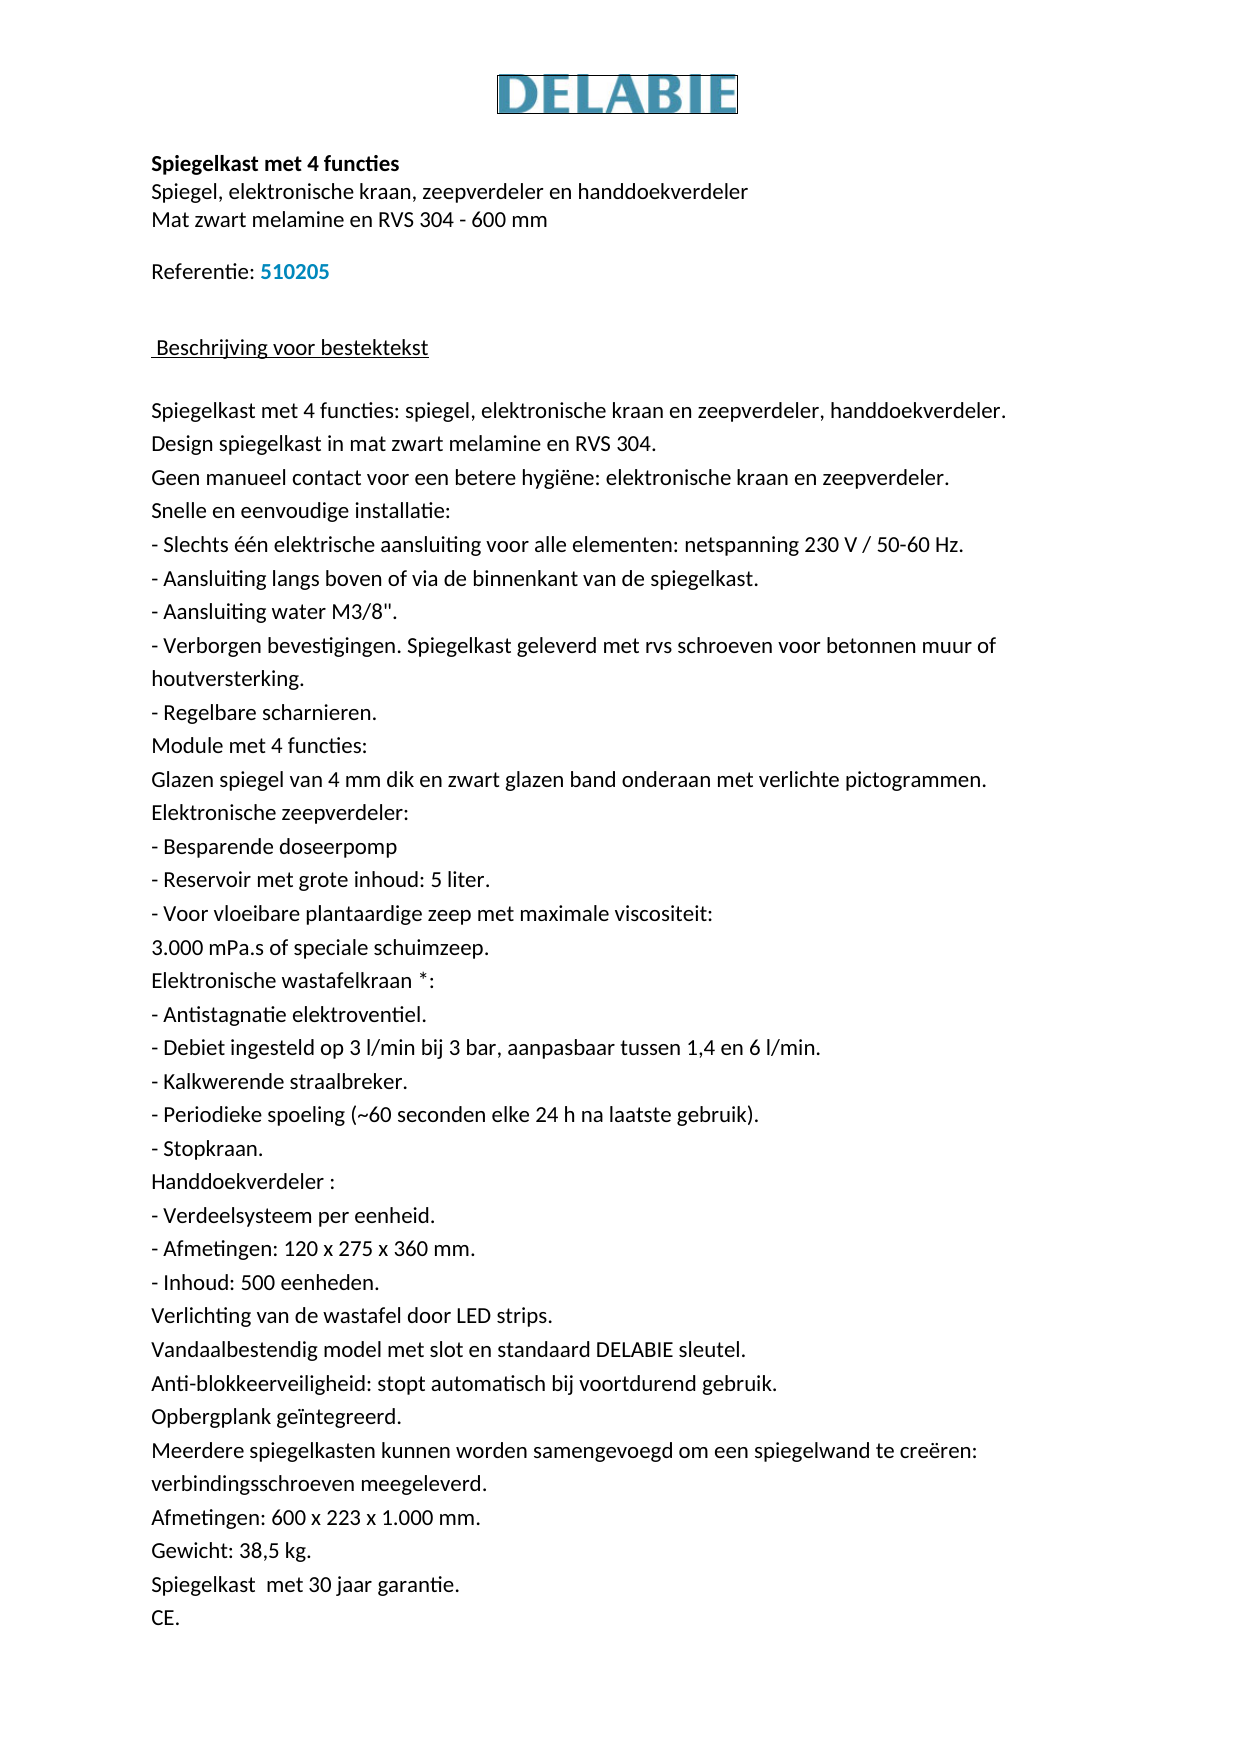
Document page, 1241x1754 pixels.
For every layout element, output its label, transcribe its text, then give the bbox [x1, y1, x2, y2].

text Spiegelkast met 4 functies: spiegel, elektronische kraan en zeepverdeler, handdoekverdeler. [151, 396, 1084, 424]
text - Debiet ingesteld op 3 l/min bij 3 bar, aanpasbaar tussen 1,4 en 6 l/min. [151, 1033, 1084, 1061]
text Afmetingen: 600 x 223 x 1.000 mm. [151, 1503, 1084, 1531]
text - Afmetingen: 120 x 275 x 360 mm. [151, 1234, 1084, 1263]
text Module met 4 functies: [151, 731, 1084, 759]
text Spiegel, elektronische kraan, zeepverdeler en handdoekverdeler [151, 177, 1084, 205]
text Spiegelkast met 4 functies [151, 149, 1084, 177]
text Glazen spiegel van 4 mm dik en zwart glazen band onderaan met verlichte pictogrammen. [151, 765, 1084, 793]
text Vandaalbestendig model met slot en standaard DELABIE sleutel. [151, 1335, 1084, 1363]
text - Slechts één elektrische aansluiting voor alle elementen: netspanning 230 V / 50-60 Hz. [151, 530, 1084, 558]
text - Regelbare scharnieren. [151, 698, 1084, 726]
text - Aansluiting water M3/8". [151, 597, 1084, 625]
text 3.000 mPa.s of speciale schuimzeep. [151, 933, 1084, 961]
text CE. [151, 1603, 1084, 1632]
text Anti-blokkeerveiligheid: stopt automatisch bij voortdurend gebruik. [151, 1369, 1084, 1397]
text - Stopkraan. [151, 1134, 1084, 1162]
text - Voor vloeibare plantaardige zeep met maximale viscositeit: [151, 899, 1084, 927]
text - Reservoir met grote inhoud: 5 liter. [151, 866, 1084, 894]
text Geen manueel contact voor een betere hygiëne: elektronische kraan en zeepverdeler. [151, 463, 1084, 491]
text - Aansluiting langs boven of via de binnenkant van de spiegelkast. [151, 564, 1084, 592]
text - Antistagnatie elektroventiel. [151, 1000, 1084, 1028]
text - Besparende doseerpomp [151, 832, 1084, 860]
text Mat zwart melamine en RVS 304 - 600 mm [151, 205, 1084, 233]
text Design spiegelkast in mat zwart melamine en RVS 304. [151, 429, 1084, 458]
text Gewicht: 38,5 kg. [151, 1536, 1084, 1564]
text Elektronische zeepverdeler: [151, 798, 1084, 827]
text Snelle en eenvoudige installatie: [151, 497, 1084, 525]
text Opbergplank geïntegreerd. [151, 1402, 1084, 1430]
text Handdoekverdeler : [151, 1167, 1084, 1196]
text Meerdere spiegelkasten kunnen worden samengevoegd om een spiegelwand te creëren: verbindingsschroeven meegeleverd. [151, 1436, 1084, 1497]
picture [498, 76, 737, 113]
text Spiegelkast met 30 jaar garantie. [151, 1570, 1084, 1598]
text - Verborgen bevestigingen. Spiegelkast geleverd met rvs schroeven voor betonnen muur of houtversterking. [151, 631, 1084, 692]
text - Kalkwerende straalbreker. [151, 1067, 1084, 1095]
text Beschrijving voor bestektekst [151, 333, 1084, 361]
text - Verdeelsysteem per eenheid. [151, 1201, 1084, 1229]
text Referentie: 510205 [151, 257, 1084, 285]
text Elektronische wastafelkraan *: [151, 966, 1084, 994]
text - Periodieke spoeling (~60 seconden elke 24 h na laatste gebruik). [151, 1100, 1084, 1128]
text - Inhoud: 500 eenheden. [151, 1268, 1084, 1296]
text Verlichting van de wastafel door LED strips. [151, 1302, 1084, 1330]
